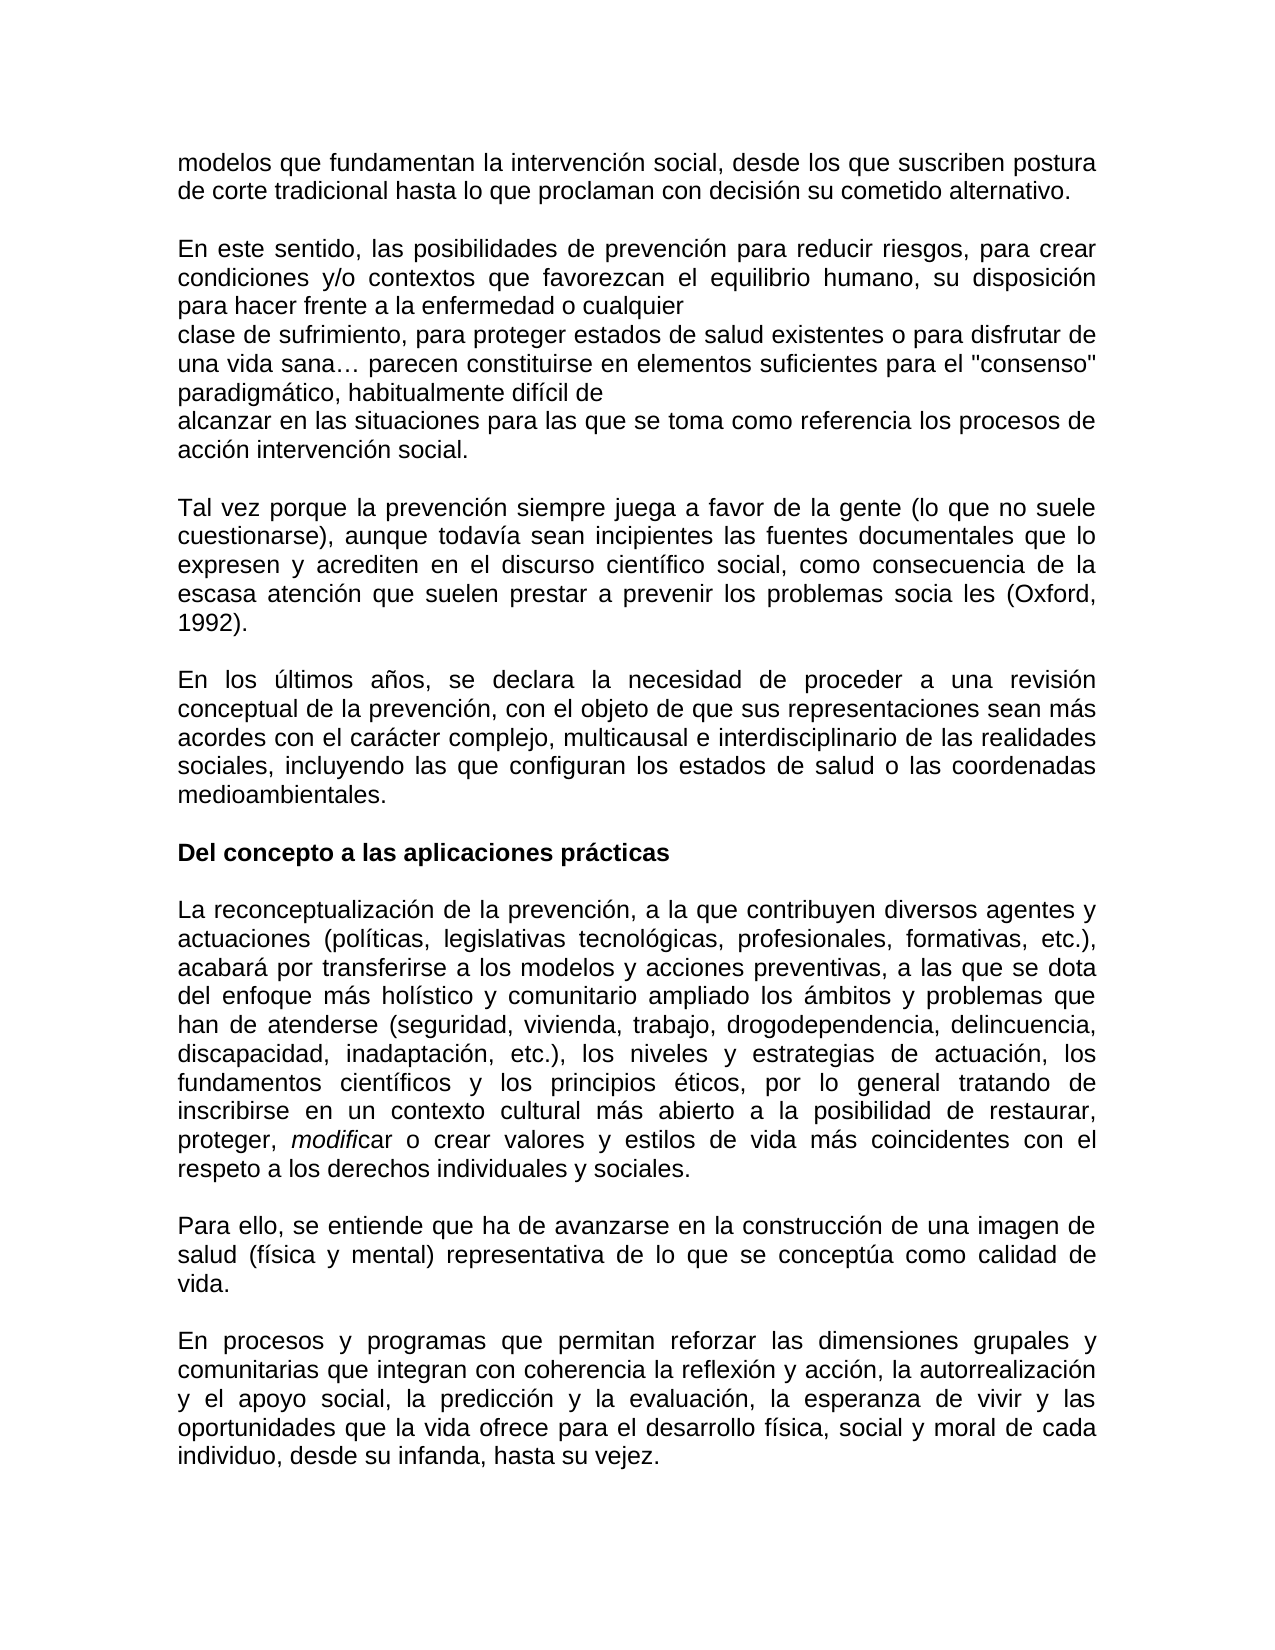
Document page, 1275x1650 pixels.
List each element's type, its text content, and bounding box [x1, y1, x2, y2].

text modelos que fundamentan la intervención social, desde los que suscriben postura de corte tradicional hasta lo que proclaman con decisión su cometido alternativo. [177, 148, 1098, 205]
text alcanzar en las situaciones para las que se toma como referencia los procesos de acción intervención social. [177, 406, 1098, 464]
text En procesos y programas que permitan reforzar las dimensiones grupales y comunitarias que integran con coherencia la reflexión y acción, la autorrealización y el apoyo social, la predicción y la evaluación, la esperanza de vivir y las oportunidades que la vida ofrece para el desarrollo física, social y moral de cada individuo, desde su infanda, hasta su vejez. [177, 1326, 1098, 1470]
text Tal vez porque la prevención siempre juega a favor de la gente (lo que no suele cuestionarse), aunque todavía sean incipientes las fuentes documentales que lo expresen y acrediten en el discurso científico social, como consecuencia de la escasa atención que suelen prestar a prevenir los problemas socia les (Oxford, 1992). [177, 493, 1098, 636]
text En este sentido, las posibilidades de prevención para reducir riesgos, para crear condiciones y/o contextos que favorezcan el equilibrio humano, su disposición para hacer frente a la enfermedad o cualquier [177, 234, 1098, 320]
text Para ello, se entiende que ha de avanzarse en la construcción de una imagen de salud (física y mental) representativa de lo que se conceptúa como calidad de vida. [177, 1211, 1098, 1298]
text En los últimos años, se declara la necesidad de proceder a una revisión conceptual de la prevención, con el objeto de que sus representaciones sean más acordes con el carácter complejo, multicausal e interdisciplinario de las realidades sociales, incluyendo las que configuran los estados de salud o las coordenadas medioambientales. [177, 665, 1098, 809]
text La reconceptualización de la prevención, a la que contribuyen diversos agentes y actuaciones (políticas, legislativas tecnológicas, profesionales, formativas, etc.), acabará por transferirse a los modelos y acciones preventivas, a las que se dota del enfoque más holístico y comunitario ampliado los ámbitos y problemas que han de atenderse (seguridad, vivienda, trabajo, drogodependencia, delincuencia, discapacidad, inadaptación, etc.), los niveles y estrategias de actuación, los fundamentos científicos y los principios éticos, por lo general tratando de inscribirse en un contexto cultural más abierto a la posibilidad de restaurar, proteger, modificar o crear valores y estilos de vida más coincidentes con el respeto a los derechos individuales y sociales. [177, 895, 1098, 1183]
text Del concepto a las aplicaciones prácticas [177, 838, 1098, 866]
text clase de sufrimiento, para proteger estados de salud existentes o para disfrutar de una vida sana… parecen constituirse en elementos suficientes para el "consenso" paradigmático, habitualmente difícil de [177, 320, 1098, 406]
